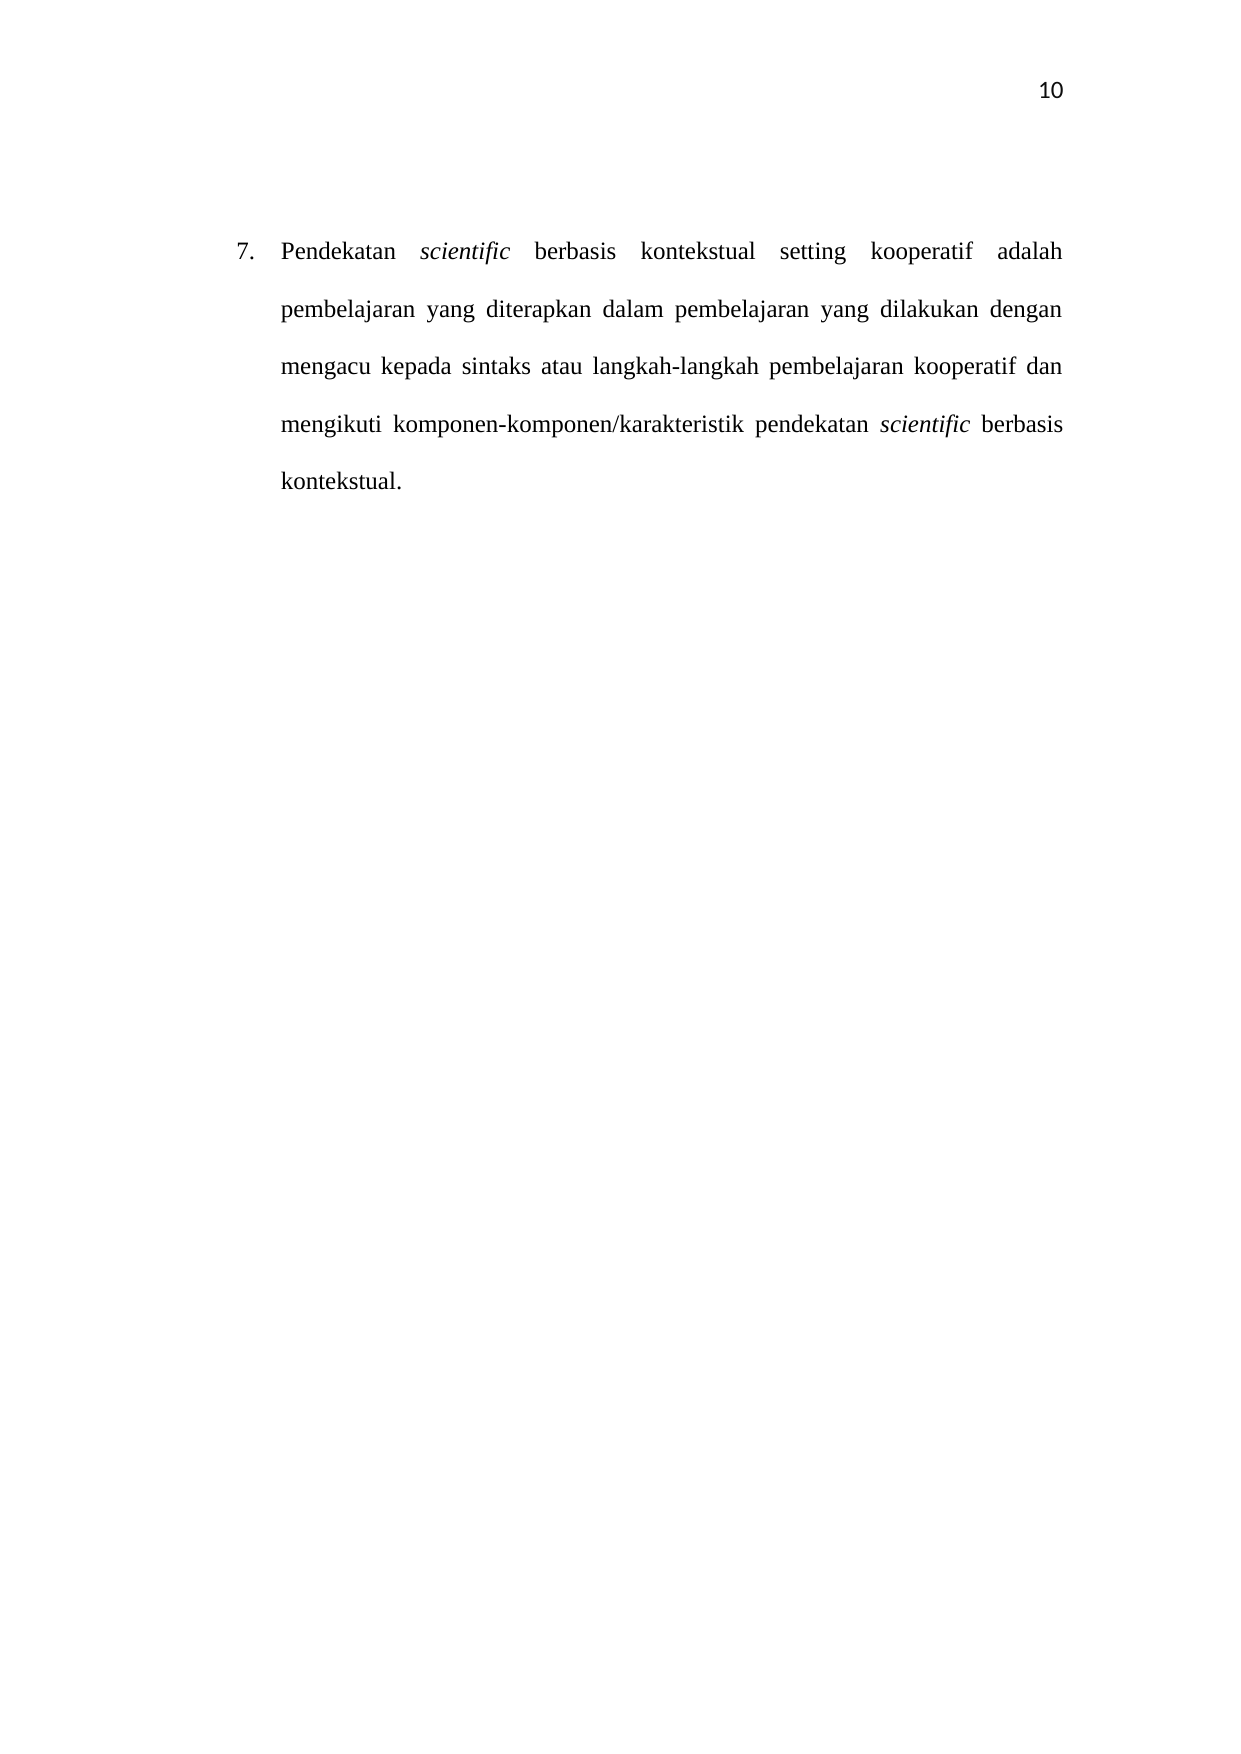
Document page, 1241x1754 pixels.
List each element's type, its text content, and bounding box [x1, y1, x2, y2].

list Pendekatan scientific berbasis kontekstual setting kooperatif adalah pembelajaran yang diterapkan dalam pembelajaran yang dilakukan dengan mengacu kepada sintaks atau langkah-langkah pembelajaran kooperatif dan mengikuti komponen-komponen/karakteristik pendekatan scientific berbasis kontekstual. [236, 236, 1063, 495]
